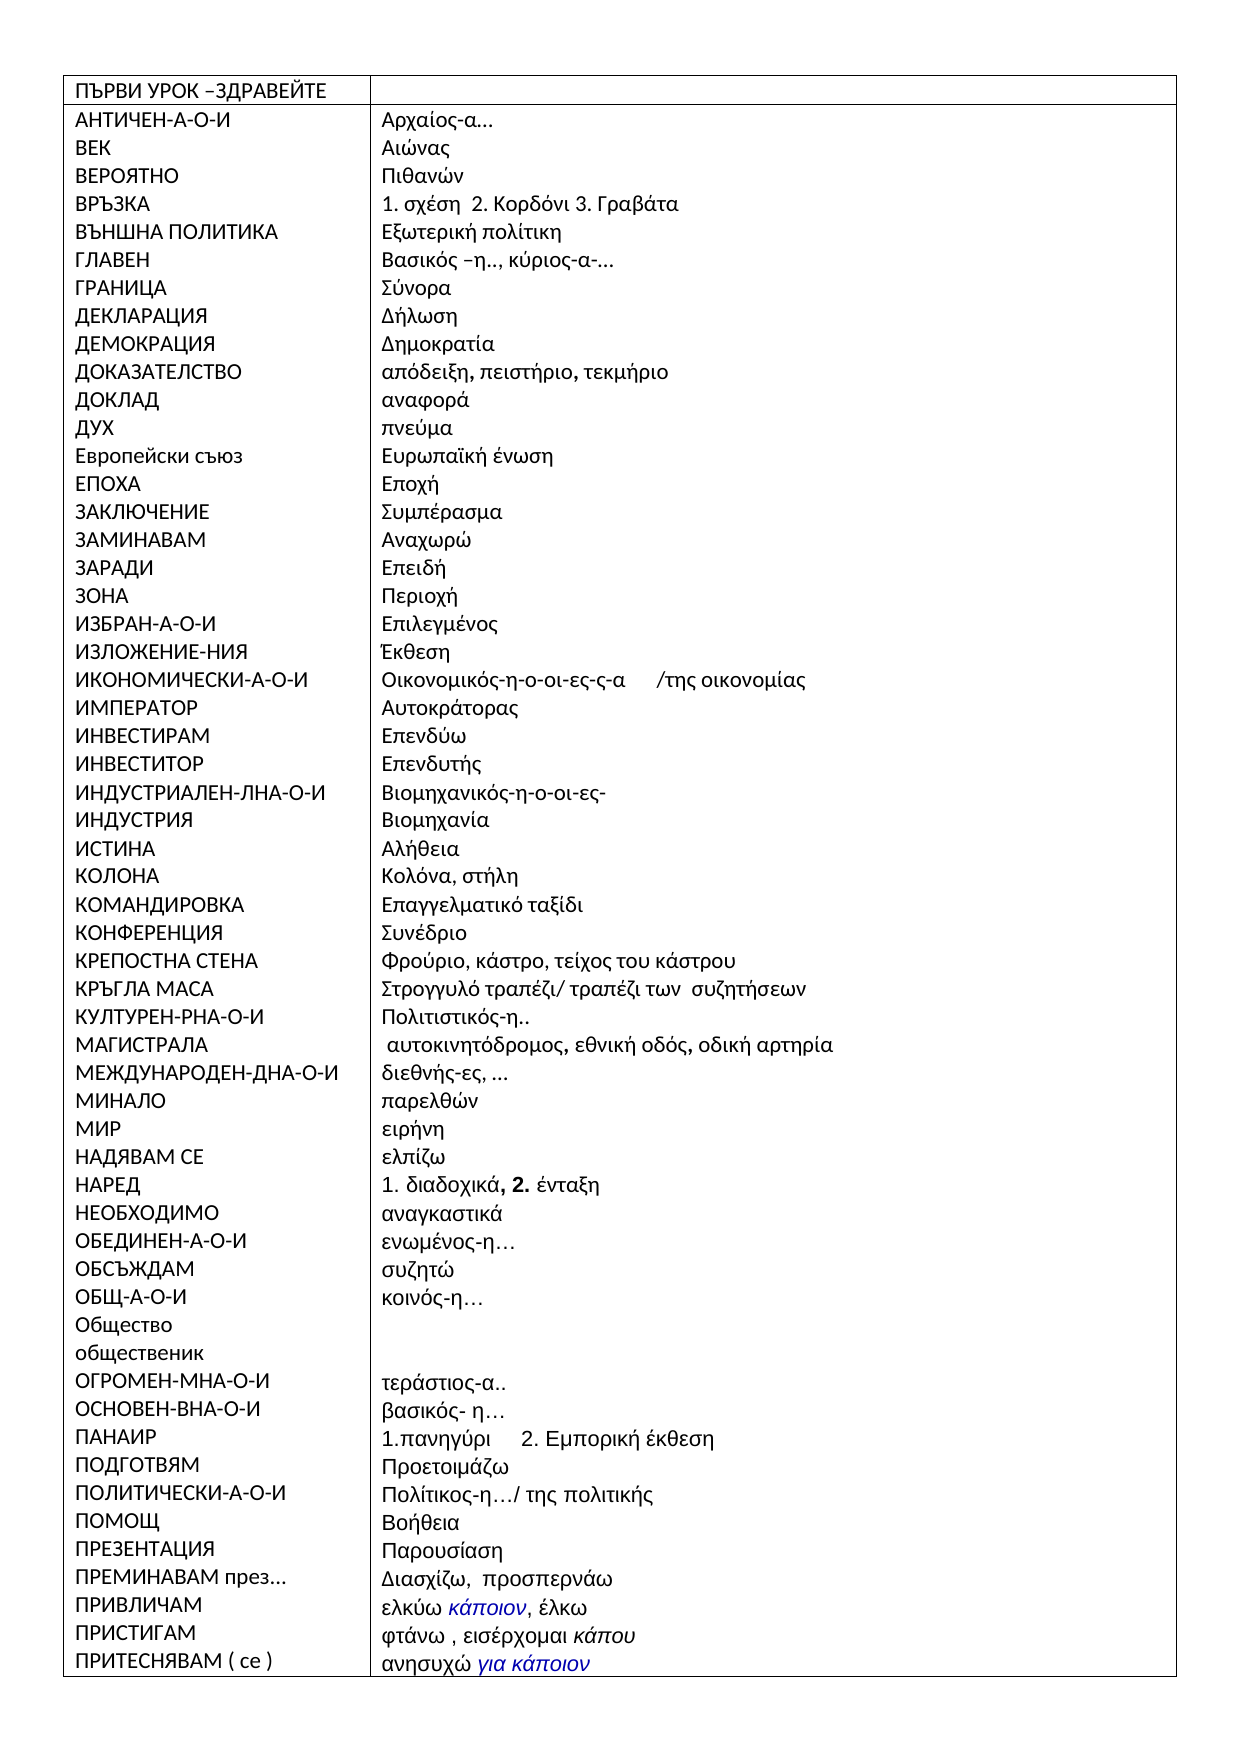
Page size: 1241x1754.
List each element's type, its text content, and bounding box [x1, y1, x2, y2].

table_header [371, 76, 1176, 104]
table_header ПЪРВИ УРОК –ЗДРАВЕЙТЕ [64, 76, 370, 104]
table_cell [371, 105, 1176, 1676]
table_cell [64, 105, 370, 1676]
